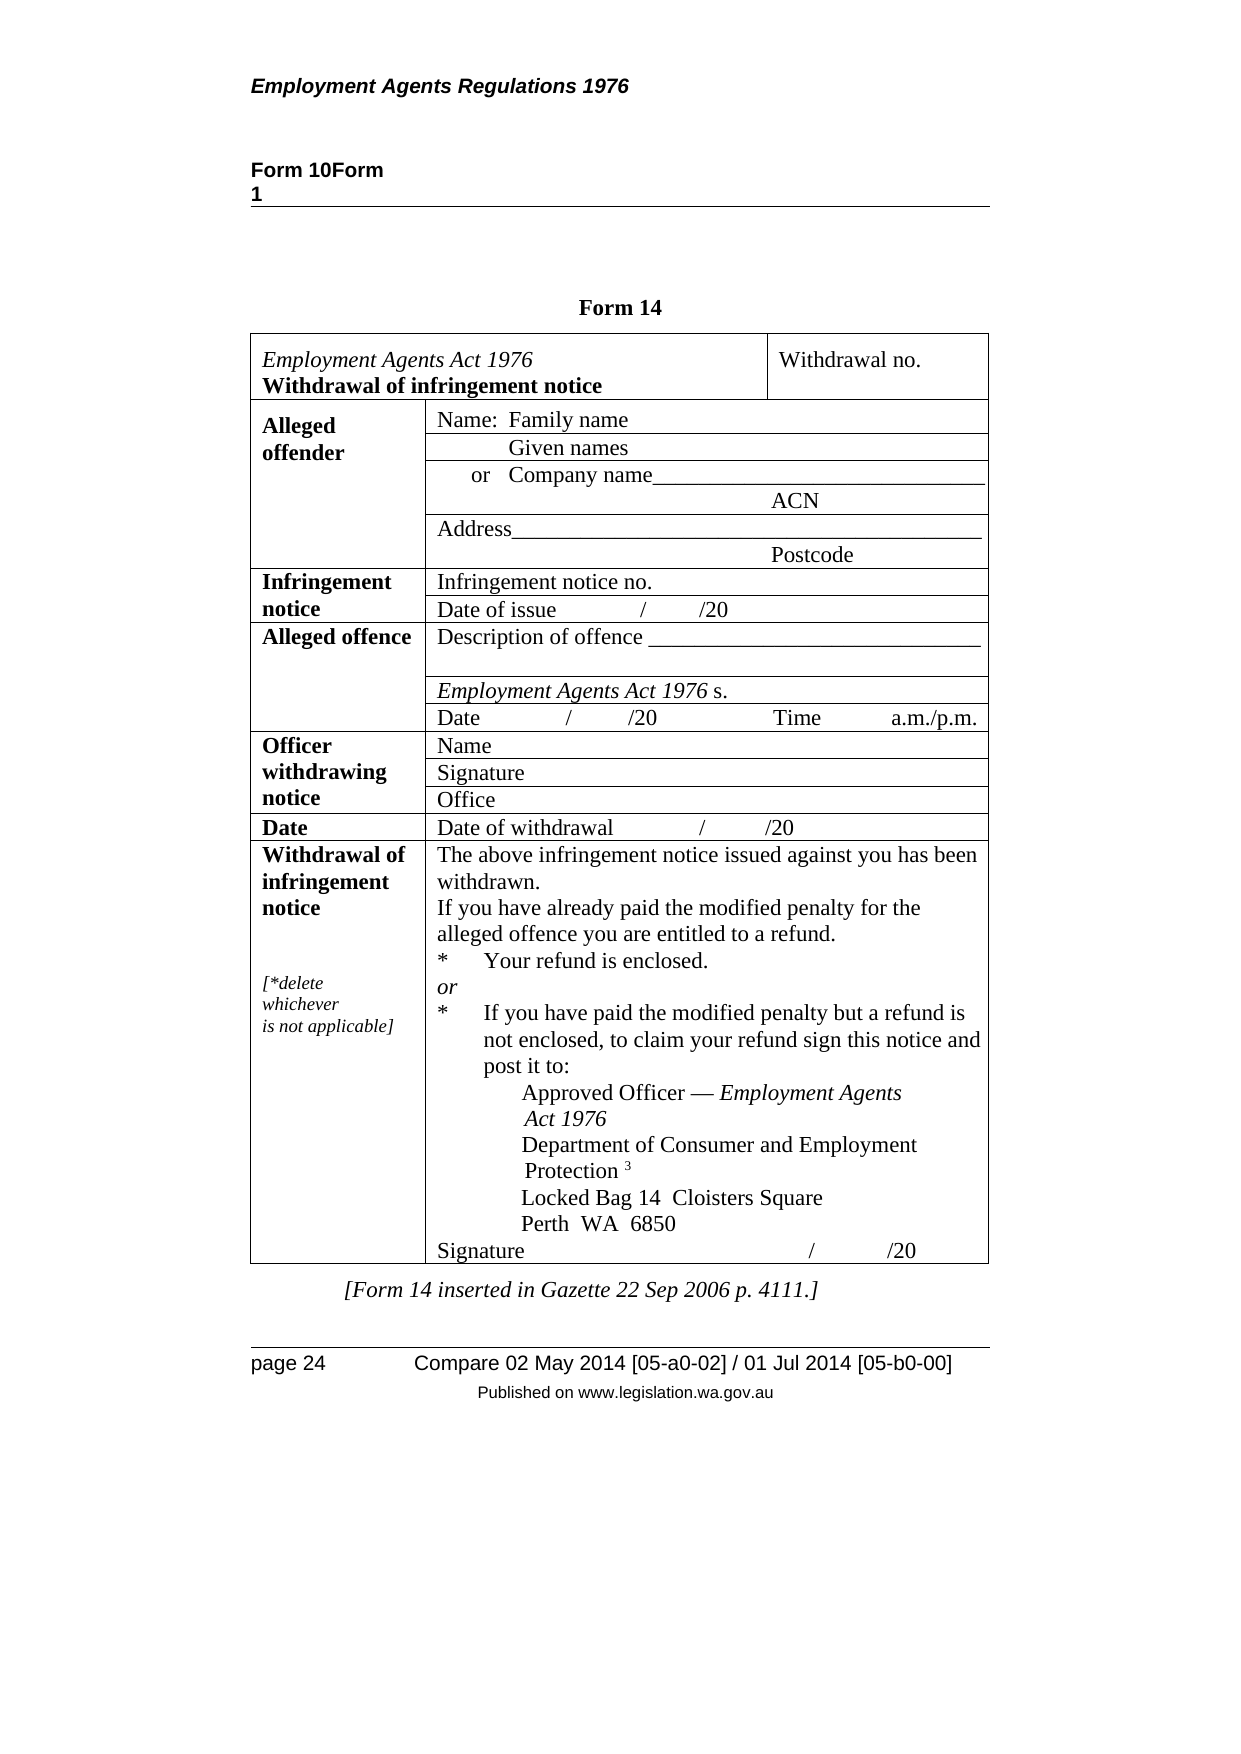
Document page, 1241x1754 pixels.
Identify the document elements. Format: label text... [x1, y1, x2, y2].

table_cell Employment Agents Act 1976 s. [426, 677, 988, 703]
table_cell Date [251, 814, 425, 840]
table_cell Date of withdrawal / /20 [426, 814, 988, 840]
table_cell Officer withdrawing notice [251, 732, 425, 813]
table_cell Office [426, 787, 988, 813]
table_cell Name [426, 732, 988, 758]
subtitle Form 14 [251, 294, 990, 320]
table_cell The above infringement notice issued against you has been withdrawn. If you have already paid the modified penalty for the alleged offence you are entitled to a refund. * Your refund is enclosed. or * If you have paid the modified penalty but a refund is not enclosed, to claim your refund sign this notice and post it to: Approved Officer — Employment Agents Act 1976 Department of Consumer and Employment Protection 3 Locked Bag 6850 Signature / /20 [426, 841, 988, 1263]
table_cell or Company name_____________________________ ACN [426, 461, 988, 514]
table_cell Infringement notice no. [426, 569, 988, 595]
table_cell Infringement notice [251, 569, 425, 622]
table_cell Name: Family name [426, 400, 988, 432]
table_cell Description of offence _____________________________ [426, 623, 988, 676]
table_cell Date / /20 Time a.m./p.m. [426, 704, 988, 731]
table_cell Withdrawal of infringement notice [*delete whichever is not applicable] [251, 841, 425, 1263]
table_cell Address_________________________________________ Postcode [426, 515, 988, 567]
table_cell Alleged offence [251, 623, 425, 731]
table_cell Date of issue / /20 [426, 596, 988, 622]
table_cell Alleged offender [251, 400, 425, 567]
table_header Withdrawal no. [768, 334, 988, 399]
table_cell Given names [426, 434, 988, 460]
table_cell Signature [426, 759, 988, 786]
text [Form 14 inserted in Gazette 22 Sep 2006 p. 4111.] [251, 1277, 990, 1303]
table_header Employment Agents Act 1976 Withdrawal of infringement notice [251, 334, 767, 399]
